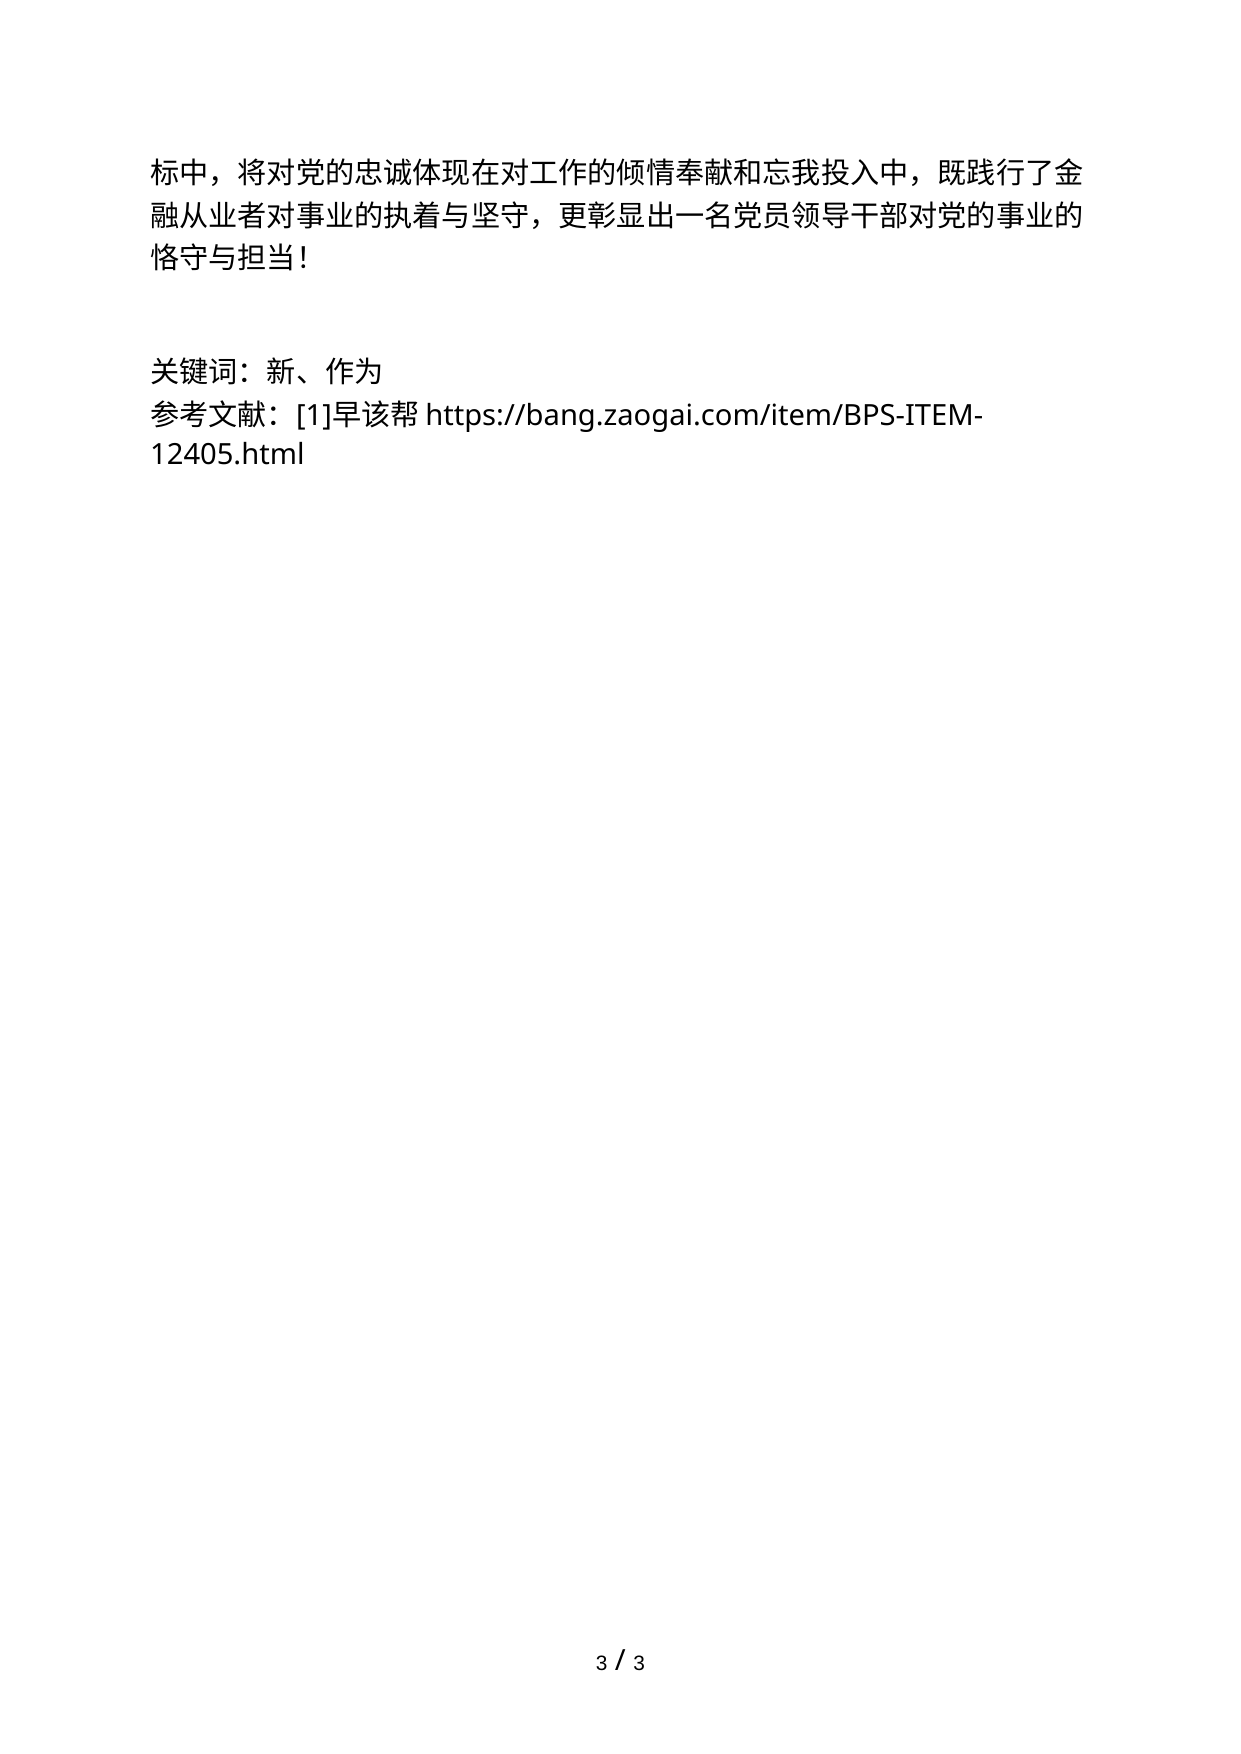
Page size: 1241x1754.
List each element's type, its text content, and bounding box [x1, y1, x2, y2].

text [150, 150, 1090, 277]
text 关键词：新、作为 [150, 349, 1090, 391]
text 参考文献：[1]早该帮https://bang.zaogai.com/item/BPS-ITEM-12405.html [150, 391, 1090, 473]
